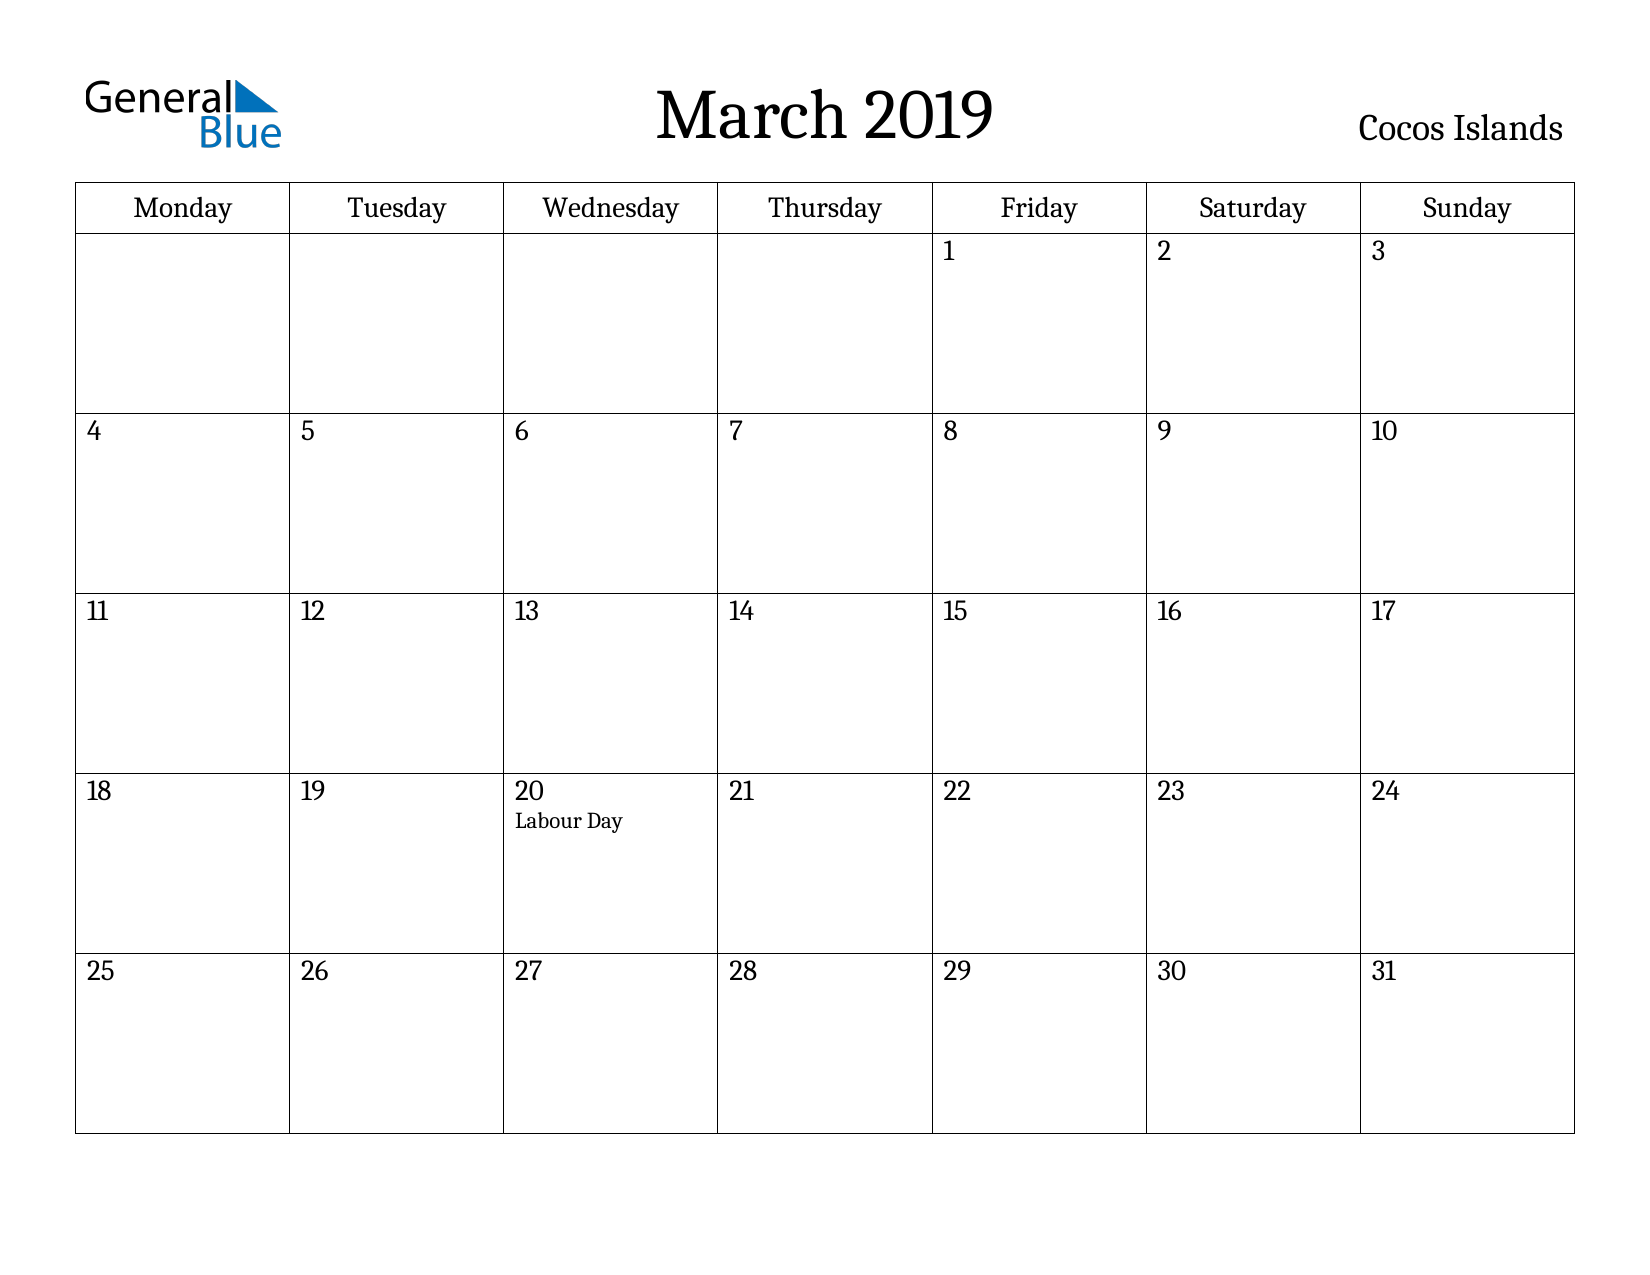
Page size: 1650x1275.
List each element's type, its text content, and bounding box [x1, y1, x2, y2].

table_cell [1147, 267, 1360, 413]
table_cell [718, 448, 932, 593]
table_cell [76, 448, 289, 593]
table_cell [504, 988, 717, 1133]
table_cell 27 [504, 954, 717, 987]
table_cell 3 [1361, 234, 1574, 267]
table_cell [718, 627, 932, 773]
table_cell 21 [718, 774, 932, 807]
table_cell 20 [504, 774, 717, 807]
table_cell 29 [933, 954, 1146, 987]
table_cell 22 [933, 774, 1146, 807]
table_cell [1361, 267, 1574, 413]
table_cell [290, 267, 503, 413]
table_cell 18 [76, 774, 289, 807]
table_cell 2 [1147, 234, 1360, 267]
table_cell [1361, 627, 1574, 773]
table_cell Monday [76, 183, 289, 233]
table_cell 15 [933, 594, 1146, 627]
table_cell 25 [76, 954, 289, 987]
table_cell [1147, 627, 1360, 773]
table_cell [290, 627, 503, 773]
table_cell 8 [933, 414, 1146, 447]
table_cell [718, 808, 932, 953]
table_cell [1361, 988, 1574, 1133]
table_cell Saturday [1147, 183, 1360, 233]
table_cell [290, 988, 503, 1133]
table_cell [76, 627, 289, 773]
picture [86, 80, 281, 148]
table_cell Friday [933, 183, 1146, 233]
table_cell 5 [290, 414, 503, 447]
table_cell 10 [1361, 414, 1574, 447]
table_cell 24 [1361, 774, 1574, 807]
table_cell 9 [1147, 414, 1360, 447]
table_cell [504, 234, 717, 267]
table_cell 26 [290, 954, 503, 987]
table_cell [504, 448, 717, 593]
table_cell [1147, 808, 1360, 953]
table_cell [933, 808, 1146, 953]
table_cell Wednesday [504, 183, 717, 233]
table_cell 17 [1361, 594, 1574, 627]
table_cell 30 [1147, 954, 1360, 987]
table_cell [933, 988, 1146, 1133]
table_header March 2019 [504, 75, 1146, 182]
table_cell [290, 808, 503, 953]
table_cell 14 [718, 594, 932, 627]
table_cell 13 [504, 594, 717, 627]
table_cell 11 [76, 594, 289, 627]
table_header Cocos Islands [1146, 75, 1574, 182]
table_cell 4 [76, 414, 289, 447]
table_cell [718, 988, 932, 1133]
table_cell [76, 988, 289, 1133]
table_cell 31 [1361, 954, 1574, 987]
table_cell [290, 234, 503, 267]
table_cell [504, 267, 717, 413]
table_cell [76, 267, 289, 413]
table_cell 23 [1147, 774, 1360, 807]
table_cell Thursday [718, 183, 932, 233]
table_cell 12 [290, 594, 503, 627]
table_cell 28 [718, 954, 932, 987]
table_cell [1147, 448, 1360, 593]
table_cell [933, 627, 1146, 773]
table_cell Sunday [1361, 183, 1574, 233]
table_cell [76, 234, 289, 267]
table_cell [76, 808, 289, 953]
table_cell [718, 234, 932, 267]
table_cell Tuesday [290, 183, 503, 233]
table_header [76, 75, 503, 182]
table_cell 1 [933, 234, 1146, 267]
table_cell 16 [1147, 594, 1360, 627]
table_cell Labour Day [504, 808, 717, 953]
table_cell 7 [718, 414, 932, 447]
table_cell [290, 448, 503, 593]
table_cell [1147, 988, 1360, 1133]
table_cell [1361, 448, 1574, 593]
table_cell [718, 267, 932, 413]
table_cell [1361, 808, 1574, 953]
table_cell 19 [290, 774, 503, 807]
table_cell [933, 448, 1146, 593]
table_cell [504, 627, 717, 773]
table_cell 6 [504, 414, 717, 447]
table_cell [933, 267, 1146, 413]
